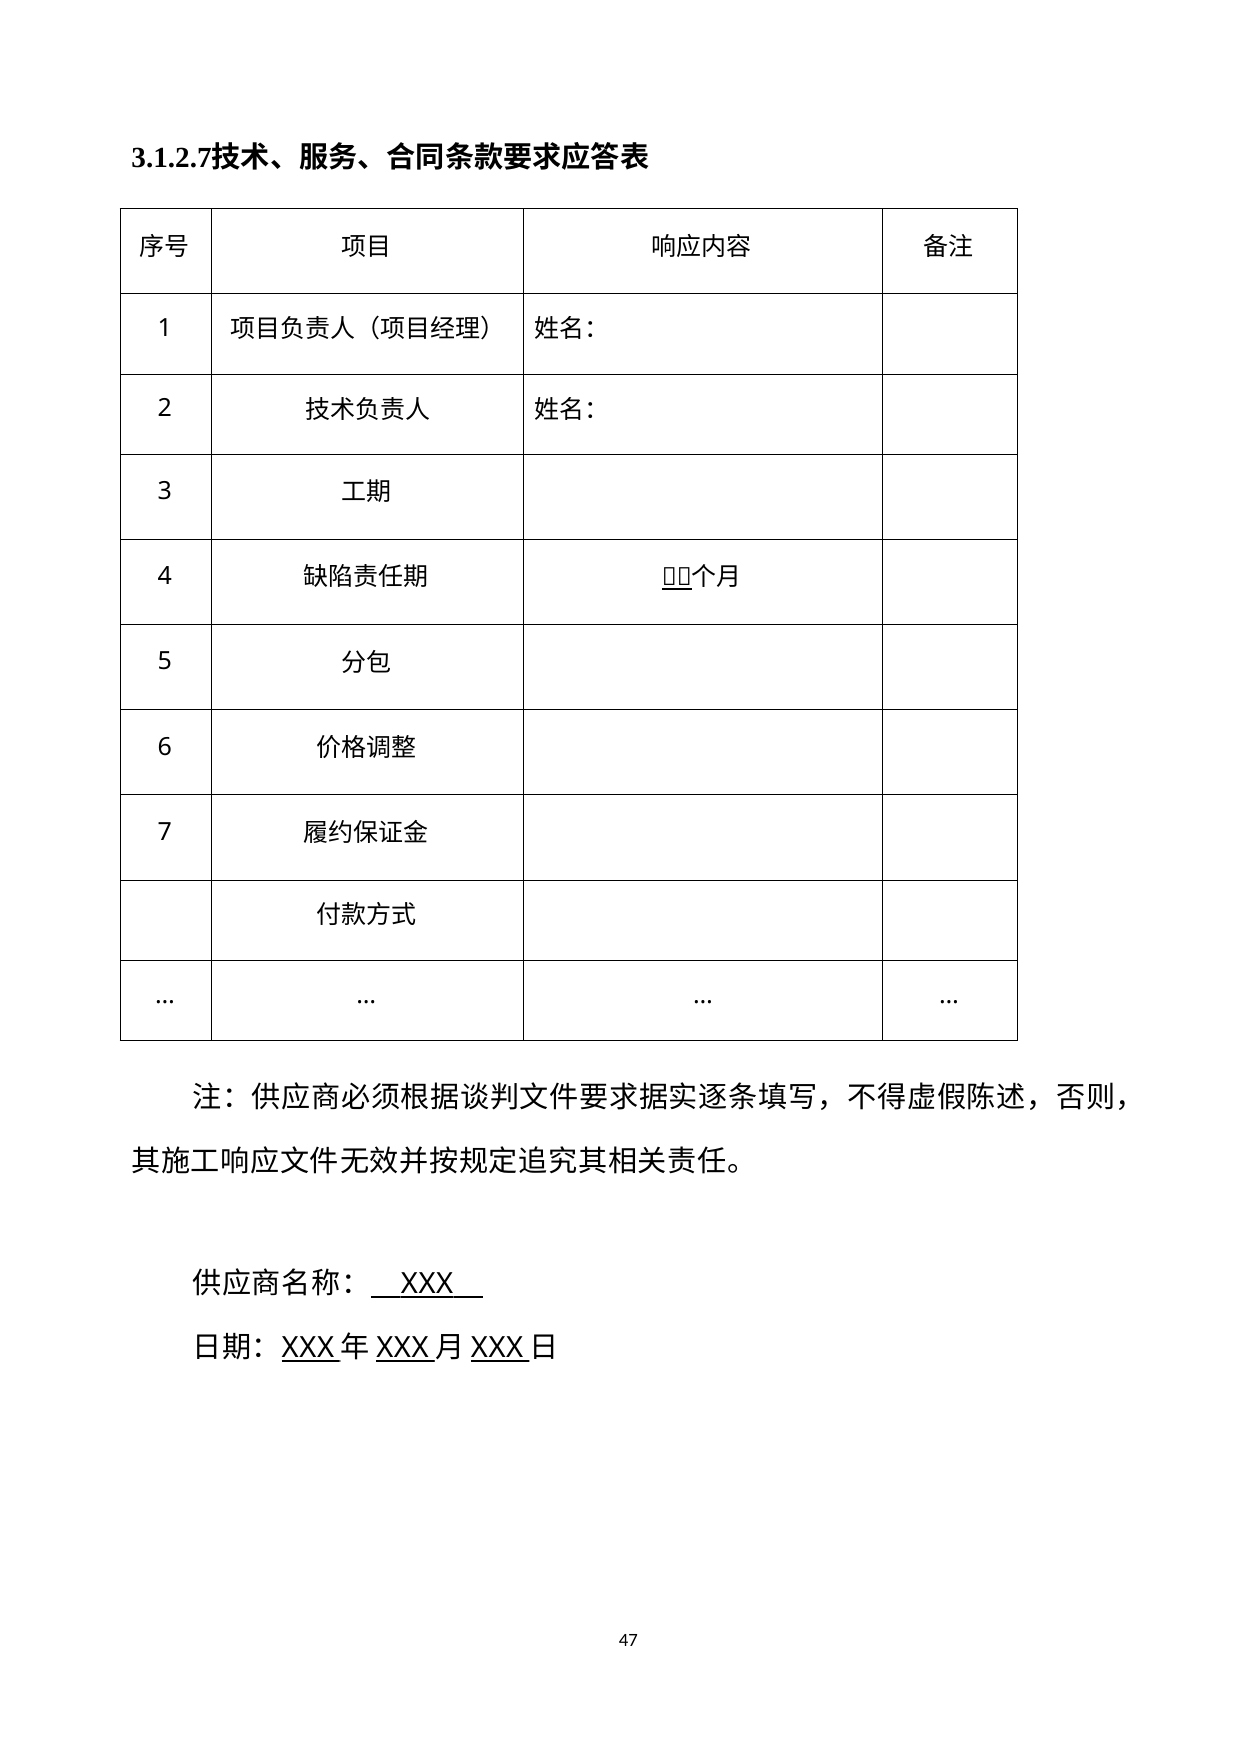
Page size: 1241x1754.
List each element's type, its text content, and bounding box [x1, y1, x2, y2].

table_cell [883, 375, 1017, 454]
table_cell [883, 294, 1017, 374]
table_cell 1 [121, 294, 211, 374]
table_cell 6 [121, 710, 211, 794]
table_header 项目 [212, 209, 523, 293]
table_cell [524, 710, 882, 794]
table_cell [883, 540, 1017, 624]
table_cell 个月 [524, 540, 882, 624]
table_cell [524, 795, 882, 879]
table_cell 项目负责人（项目经理） [212, 294, 523, 374]
table_cell [883, 710, 1017, 794]
table_header 响应内容 [524, 209, 882, 293]
text 供应商名称： XXX [131, 1260, 1125, 1302]
table_cell … [121, 961, 211, 1040]
table_cell [524, 455, 882, 539]
table_header 备注 [883, 209, 1017, 293]
table_cell [121, 881, 211, 960]
table_cell 姓名： [524, 294, 882, 374]
table_cell … [524, 961, 882, 1040]
table_cell 5 [121, 625, 211, 709]
table_cell 4 [121, 540, 211, 624]
table_cell … [212, 961, 523, 1040]
table_cell 姓名： [524, 375, 882, 454]
text 注：供应商必须根据谈判文件要求据实逐条填写，不得虚假陈述，否则，其施工响应文件无效并按规定追究其相关责任。 [131, 1074, 1125, 1179]
table_cell 3 [121, 455, 211, 539]
table_cell 缺陷责任期 [212, 540, 523, 624]
table_header 序号 [121, 209, 211, 293]
table_cell 7 [121, 795, 211, 879]
text 日期：XXX年XXX月XXX日 [131, 1323, 1125, 1366]
table_cell [524, 881, 882, 960]
table_cell 技术负责人 [212, 375, 523, 454]
table_cell [883, 455, 1017, 539]
table_cell 分包 [212, 625, 523, 709]
table_cell 工期 [212, 455, 523, 539]
table_cell 付款方式 [212, 881, 523, 960]
table_cell [883, 881, 1017, 960]
table_cell 履约保证金 [212, 795, 523, 879]
table_cell … [883, 961, 1017, 1040]
table_cell [524, 625, 882, 709]
table_cell 价格调整 [212, 710, 523, 794]
table_cell [883, 795, 1017, 879]
table_cell [883, 625, 1017, 709]
table_cell 2 [121, 375, 211, 454]
subtitle 技术、服务、合同条款要求应答表 [131, 122, 1125, 187]
